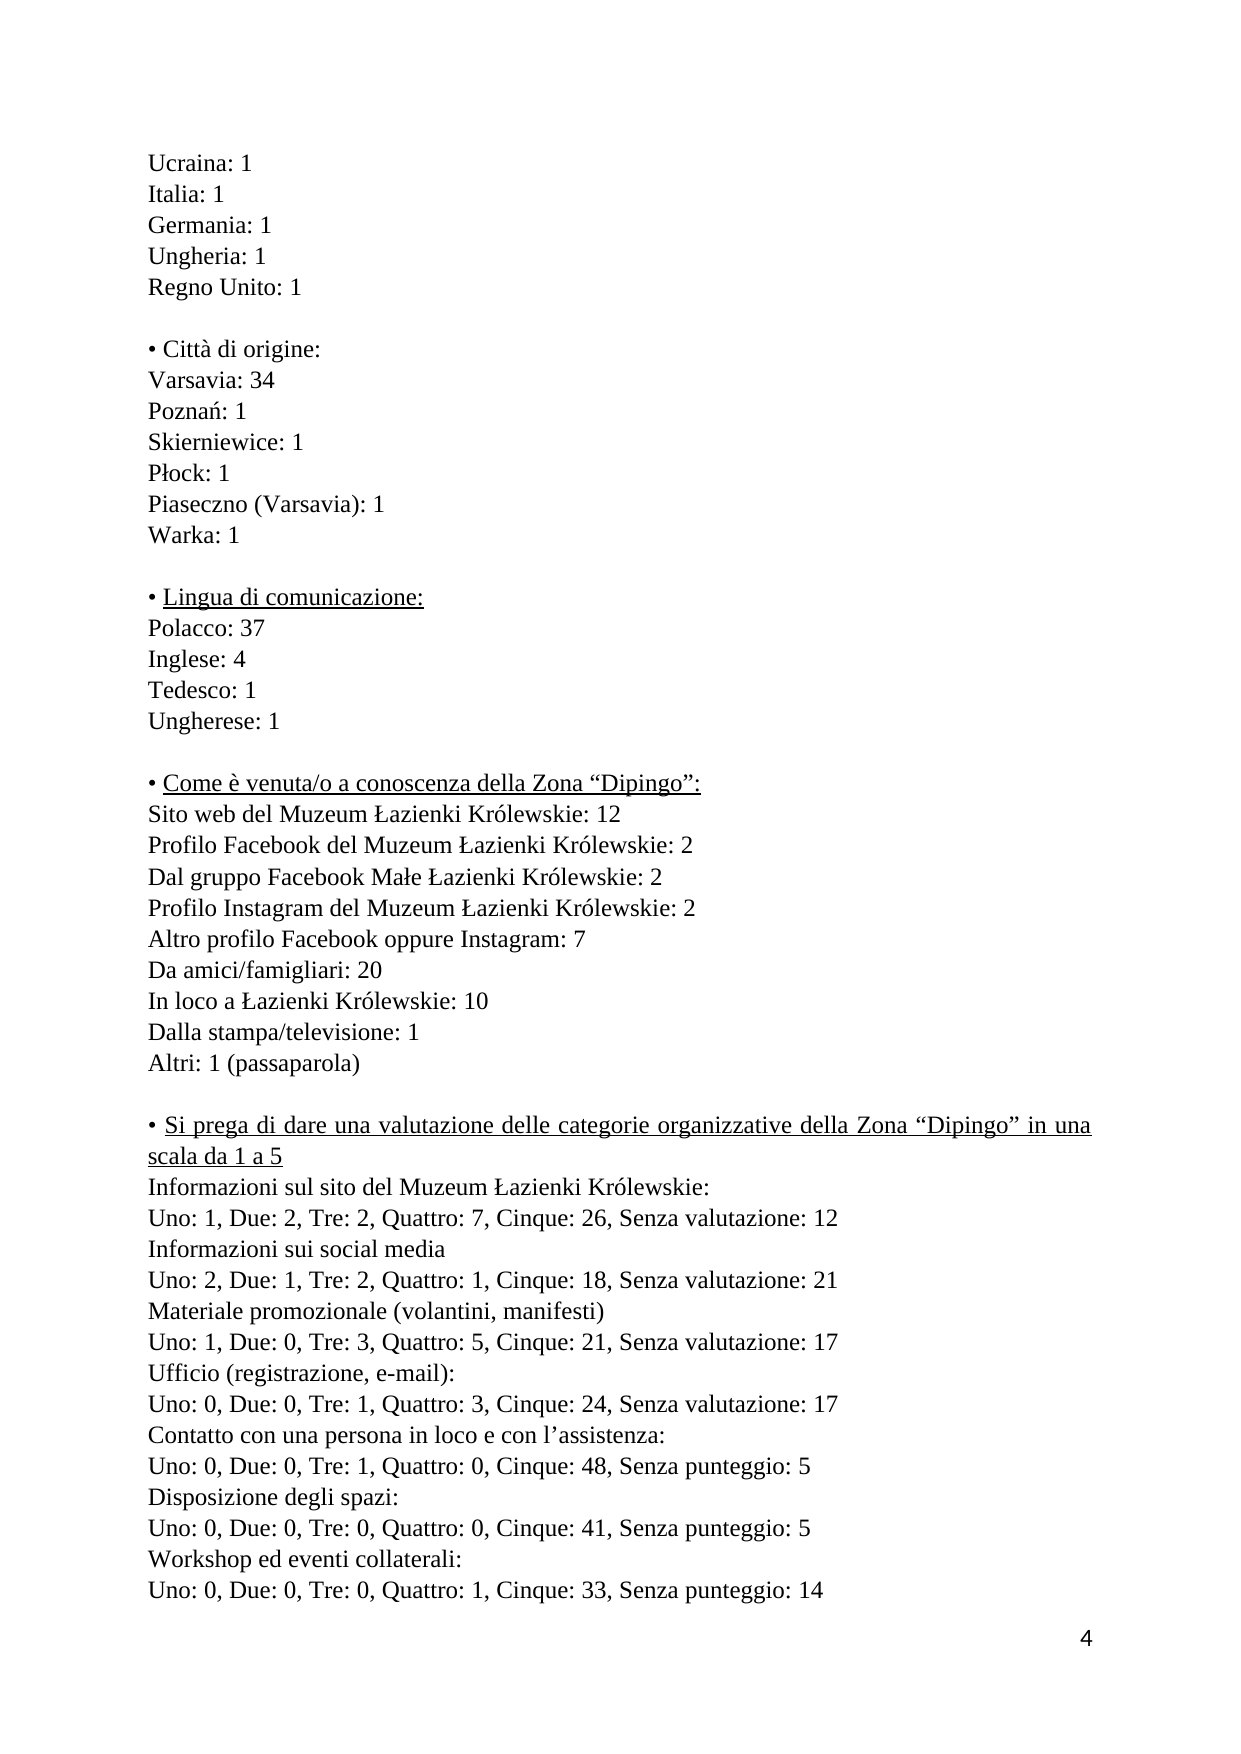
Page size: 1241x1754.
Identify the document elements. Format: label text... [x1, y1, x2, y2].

text Piaseczno (Varsavia): 1 [148, 489, 1093, 518]
text Altro profilo Facebook oppure Instagram: 7 [148, 924, 1093, 952]
text Contatto con una persona in loco e con l’assistenza: [148, 1420, 1093, 1449]
text Warka: 1 [148, 520, 1093, 549]
text • Si prega di dare una valutazione delle categorie organizzative della Zona “Dipingo” in una scala da 1 a 5 [148, 1110, 1093, 1170]
text Poznań: 1 [148, 396, 1093, 425]
text Disposizione degli spazi: [148, 1482, 1093, 1511]
text Uno: 2, Due: 1, Tre: 2, Quattro: 1, Cinque: 18, Senza valutazione: 21 [148, 1265, 1093, 1294]
text Profilo Facebook del Muzeum Łazienki Królewskie: 2 [148, 831, 1093, 859]
text Ungheria: 1 [148, 241, 1093, 269]
text Uno: 0, Due: 0, Tre: 0, Quattro: 1, Cinque: 33, Senza punteggio: 14 [148, 1576, 1093, 1604]
text Dal gruppo Facebook Małe Łazienki Królewskie: 2 [148, 862, 1093, 890]
text • Città di origine: [148, 334, 1093, 363]
text Płock: 1 [148, 458, 1093, 487]
text Uno: 0, Due: 0, Tre: 0, Quattro: 0, Cinque: 41, Senza punteggio: 5 [148, 1513, 1093, 1542]
text Skierniewice: 1 [148, 427, 1093, 456]
text Uno: 1, Due: 2, Tre: 2, Quattro: 7, Cinque: 26, Senza valutazione: 12 [148, 1203, 1093, 1232]
text Sito web del Muzeum Łazienki Królewskie: 12 [148, 799, 1093, 828]
text Ungherese: 1 [148, 706, 1093, 735]
text Germania: 1 [148, 210, 1093, 238]
text Workshop ed eventi collaterali: [148, 1544, 1093, 1573]
text Profilo Instagram del Muzeum Łazienki Królewskie: 2 [148, 893, 1093, 921]
text Varsavia: 34 [148, 365, 1093, 394]
text Uno: 1, Due: 0, Tre: 3, Quattro: 5, Cinque: 21, Senza valutazione: 17 [148, 1327, 1093, 1356]
text Italia: 1 [148, 179, 1093, 207]
text Materiale promozionale (volantini, manifesti) [148, 1296, 1093, 1325]
text Informazioni sul sito del Muzeum Łazienki Królewskie: [148, 1172, 1093, 1201]
text Tedesco: 1 [148, 675, 1093, 704]
text Polacco: 37 [148, 613, 1093, 642]
text Dalla stampa/televisione: 1 [148, 1017, 1093, 1046]
text In loco a Łazienki Królewskie: 10 [148, 986, 1093, 1014]
text Uno: 0, Due: 0, Tre: 1, Quattro: 0, Cinque: 48, Senza punteggio: 5 [148, 1451, 1093, 1480]
text Informazioni sui social media [148, 1234, 1093, 1263]
text Inglese: 4 [148, 644, 1093, 673]
text Ucraina: 1 [148, 148, 1093, 176]
text Regno Unito: 1 [148, 272, 1093, 301]
text Da amici/famigliari: 20 [148, 955, 1093, 983]
text • Come è venuta/o a conoscenza della Zona “Dipingo”: [148, 768, 1093, 797]
text Ufficio (registrazione, e-mail): [148, 1358, 1093, 1387]
text Altri: 1 (passaparola) [148, 1048, 1093, 1077]
text Uno: 0, Due: 0, Tre: 1, Quattro: 3, Cinque: 24, Senza valutazione: 17 [148, 1389, 1093, 1418]
text • Lingua di comunicazione: [148, 582, 1093, 611]
